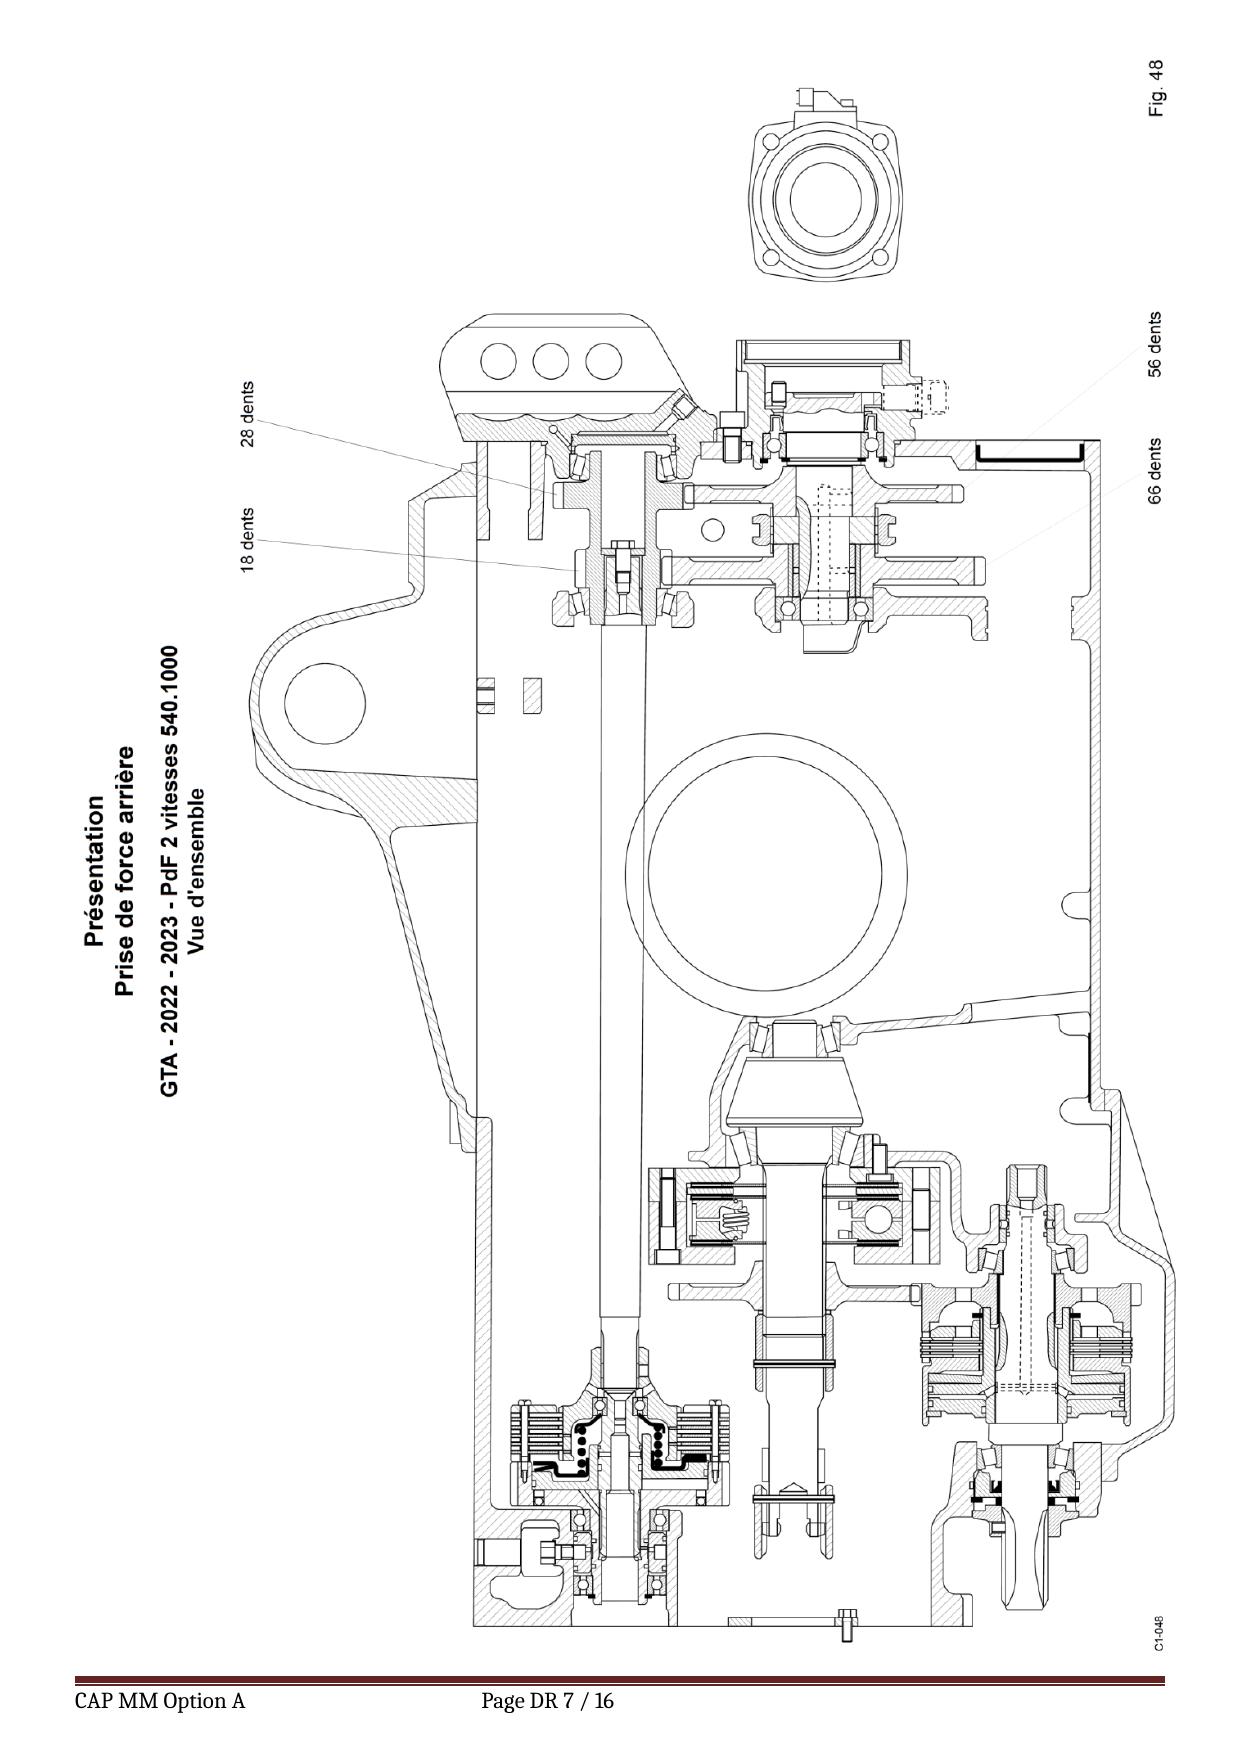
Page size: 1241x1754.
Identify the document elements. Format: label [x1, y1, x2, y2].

picture [64, 49, 1181, 1661]
